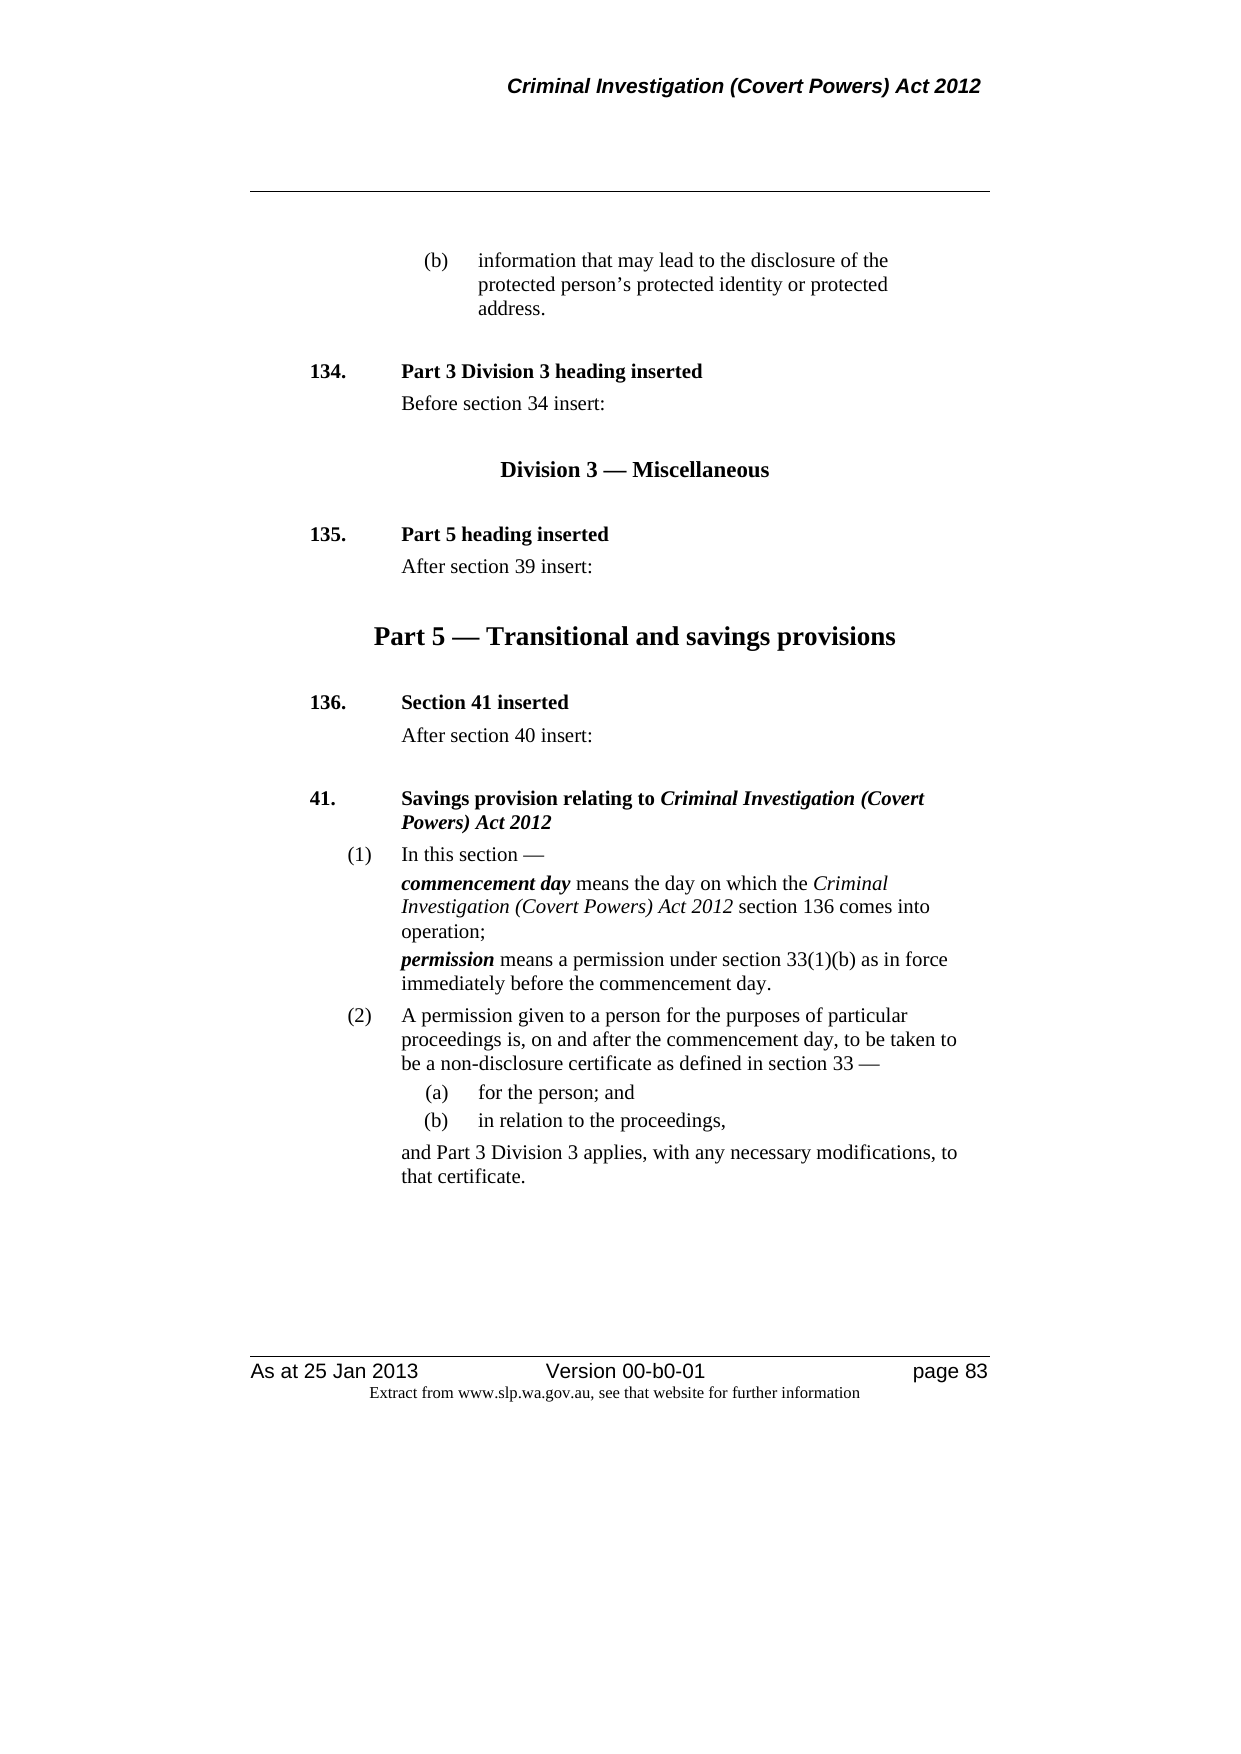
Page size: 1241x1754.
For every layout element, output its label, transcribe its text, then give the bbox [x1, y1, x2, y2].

subtitle Part 5 — Transitional and savings provisions [309, 620, 960, 651]
text commencement day means the day on which the Criminal Investigation (Covert Powers) Act 2012 section 136 comes into operation; [368, 870, 960, 943]
text permission means a permission under section 33(1)(b) as in force immediately before the commencement day. [368, 947, 960, 995]
subtitle 134. Part 3 Division 3 heading inserted [309, 359, 960, 383]
subtitle 41. Savings provision relating to Criminal Investigation (Covert Powers) Act 2012 [309, 786, 960, 834]
text Before section 34 insert: [312, 391, 960, 415]
subtitle 135. Part 5 heading inserted [309, 522, 960, 546]
text (b) information that may lead to the disclosure of the protected person’s protected identity or protected address. [389, 247, 960, 320]
subtitle 136. Section 41 inserted [309, 690, 960, 714]
text (1) In this section — [312, 842, 960, 866]
text (a) for the person; and [389, 1079, 960, 1104]
text and Part 3 Division 3 applies, with any necessary modifications, to that certificate. [312, 1140, 960, 1188]
subtitle Division 3 — Miscellaneous [309, 457, 960, 483]
text After section 40 insert: [312, 722, 960, 747]
text After section 39 insert: [312, 554, 960, 578]
text (b) in relation to the proceedings, [389, 1108, 960, 1132]
text (2) A permission given to a person for the purposes of particular proceedings is, on and after the commencement day, to be taken to be a non-disclosure certificate as defined in section 33 — [312, 1003, 960, 1075]
